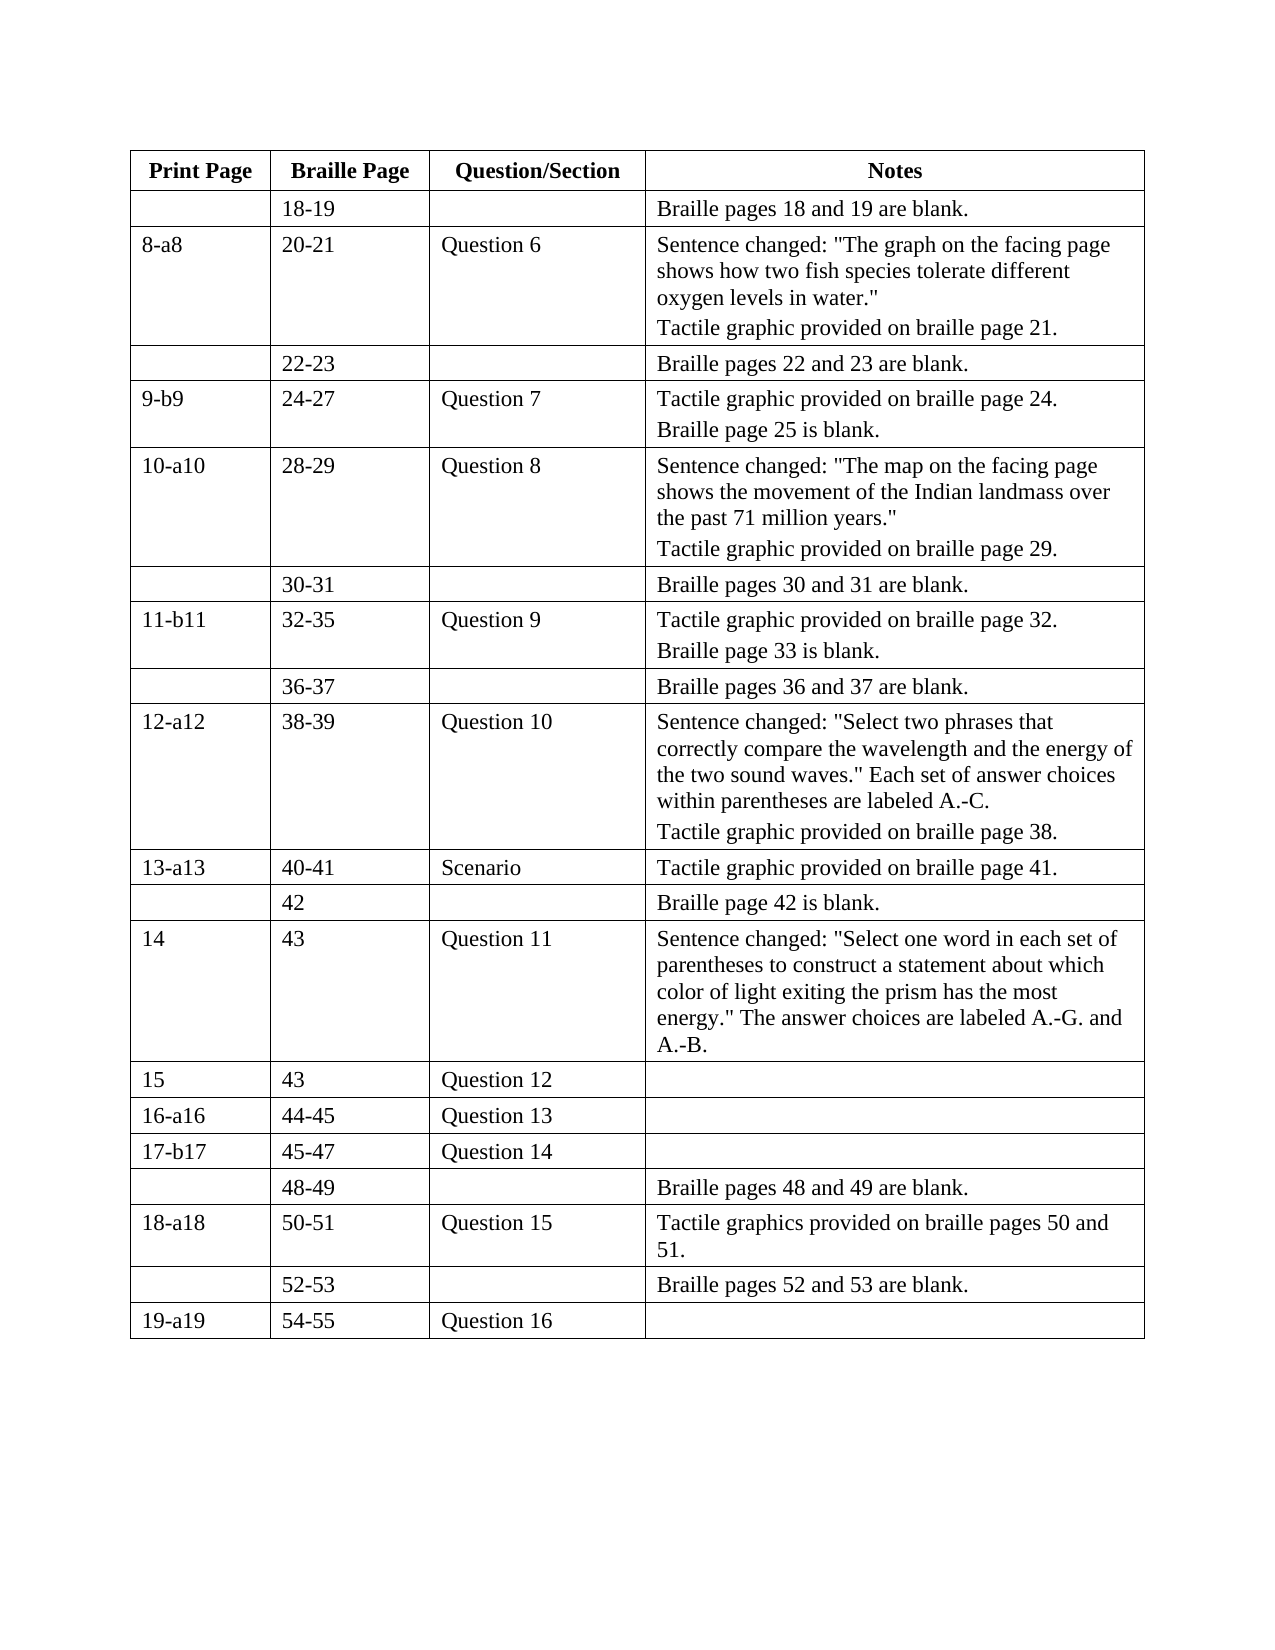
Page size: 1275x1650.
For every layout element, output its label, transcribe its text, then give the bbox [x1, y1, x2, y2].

table_cell Tactile graphic provided on braille page 41. [646, 850, 1144, 884]
table_cell Question 16 [430, 1303, 645, 1338]
table_cell Braille pages 22 and 23 are blank. [646, 346, 1144, 380]
table_cell 40-41 [271, 850, 429, 884]
table_cell 19-a19 [131, 1303, 270, 1338]
table_cell Question 7 [430, 381, 645, 447]
table_cell [430, 346, 645, 380]
table_header Notes [646, 151, 1144, 190]
table_cell Sentence changed: "The graph on the facing page shows how two fish species tolerate different oxygen levels in water." Tactile graphic provided on braille page 21. [646, 227, 1144, 344]
table_cell [131, 1267, 270, 1302]
table_cell Question 11 [430, 921, 645, 1061]
table_cell Question 8 [430, 448, 645, 566]
table_cell 30-31 [271, 567, 429, 601]
table_cell Braille page 42 is blank. [646, 885, 1144, 920]
table_cell 45-47 [271, 1134, 429, 1168]
table_cell 20-21 [271, 227, 429, 344]
table_cell 54-55 [271, 1303, 429, 1338]
table_cell 18-a18 [131, 1205, 270, 1266]
table_cell 43 [271, 1062, 429, 1097]
table_cell [430, 1169, 645, 1204]
table_cell Question 13 [430, 1098, 645, 1133]
table_cell 10-a10 [131, 448, 270, 566]
table_cell 11-b11 [131, 602, 270, 667]
table_cell [430, 191, 645, 226]
table_cell [131, 191, 270, 226]
table_cell 32-35 [271, 602, 429, 667]
table_cell Question 6 [430, 227, 645, 344]
table_cell [131, 669, 270, 703]
table_cell [646, 1098, 1144, 1133]
table_cell [430, 885, 645, 920]
table_cell Question 15 [430, 1205, 645, 1266]
table_cell 38-39 [271, 704, 429, 848]
table_cell 17-b17 [131, 1134, 270, 1168]
table_cell [430, 567, 645, 601]
table_cell 12-a12 [131, 704, 270, 848]
table_cell 42 [271, 885, 429, 920]
table_cell [646, 1134, 1144, 1168]
table_cell 36-37 [271, 669, 429, 703]
table_cell 16-a16 [131, 1098, 270, 1133]
table_header Print Page [131, 151, 270, 190]
table_cell Question 10 [430, 704, 645, 848]
table_cell [646, 1062, 1144, 1097]
table_cell Braille pages 36 and 37 are blank. [646, 669, 1144, 703]
table_cell Tactile graphic provided on braille page 32. Braille page 33 is blank. [646, 602, 1144, 667]
table_cell [430, 669, 645, 703]
table_cell Tactile graphics provided on braille pages 50 and 51. [646, 1205, 1144, 1266]
table_cell 8-a8 [131, 227, 270, 344]
table_cell 44-45 [271, 1098, 429, 1133]
table_cell 14 [131, 921, 270, 1061]
table_cell 28-29 [271, 448, 429, 566]
table_cell 15 [131, 1062, 270, 1097]
table_cell 22-23 [271, 346, 429, 380]
table_cell Sentence changed: "Select two phrases that correctly compare the wavelength and the energy of the two sound waves." Each set of answer choices within parentheses are labeled A.-C. Tactile graphic provided on braille page 38. [646, 704, 1144, 848]
table_cell Braille pages 18 and 19 are blank. [646, 191, 1144, 226]
table_cell [430, 1267, 645, 1302]
table_cell [131, 346, 270, 380]
table_cell Tactile graphic provided on braille page 24. Braille page 25 is blank. [646, 381, 1144, 447]
table_cell [131, 1169, 270, 1204]
table_cell Braille pages 30 and 31 are blank. [646, 567, 1144, 601]
table_cell 50-51 [271, 1205, 429, 1266]
table_cell [646, 1303, 1144, 1338]
table_cell Question 9 [430, 602, 645, 667]
table_cell 13-a13 [131, 850, 270, 884]
table_cell 24-27 [271, 381, 429, 447]
table_cell Braille pages 48 and 49 are blank. [646, 1169, 1144, 1204]
table_header Braille Page [271, 151, 429, 190]
table_cell 9-b9 [131, 381, 270, 447]
table_cell Scenario [430, 850, 645, 884]
table_cell 52-53 [271, 1267, 429, 1302]
table_cell Sentence changed: "The map on the facing page shows the movement of the Indian landmass over the past 71 million years." Tactile graphic provided on braille page 29. [646, 448, 1144, 566]
table_cell 18-19 [271, 191, 429, 226]
table_cell 43 [271, 921, 429, 1061]
table_cell Question 14 [430, 1134, 645, 1168]
table_header Question/Section [430, 151, 645, 190]
table_cell [131, 885, 270, 920]
table_cell Braille pages 52 and 53 are blank. [646, 1267, 1144, 1302]
table_cell [131, 567, 270, 601]
table_cell Sentence changed: "Select one word in each set of parentheses to construct a statement about which color of light exiting the prism has the most energy." The answer choices are labeled A.-G. and A.-B. [646, 921, 1144, 1061]
table_cell 48-49 [271, 1169, 429, 1204]
table_cell Question 12 [430, 1062, 645, 1097]
